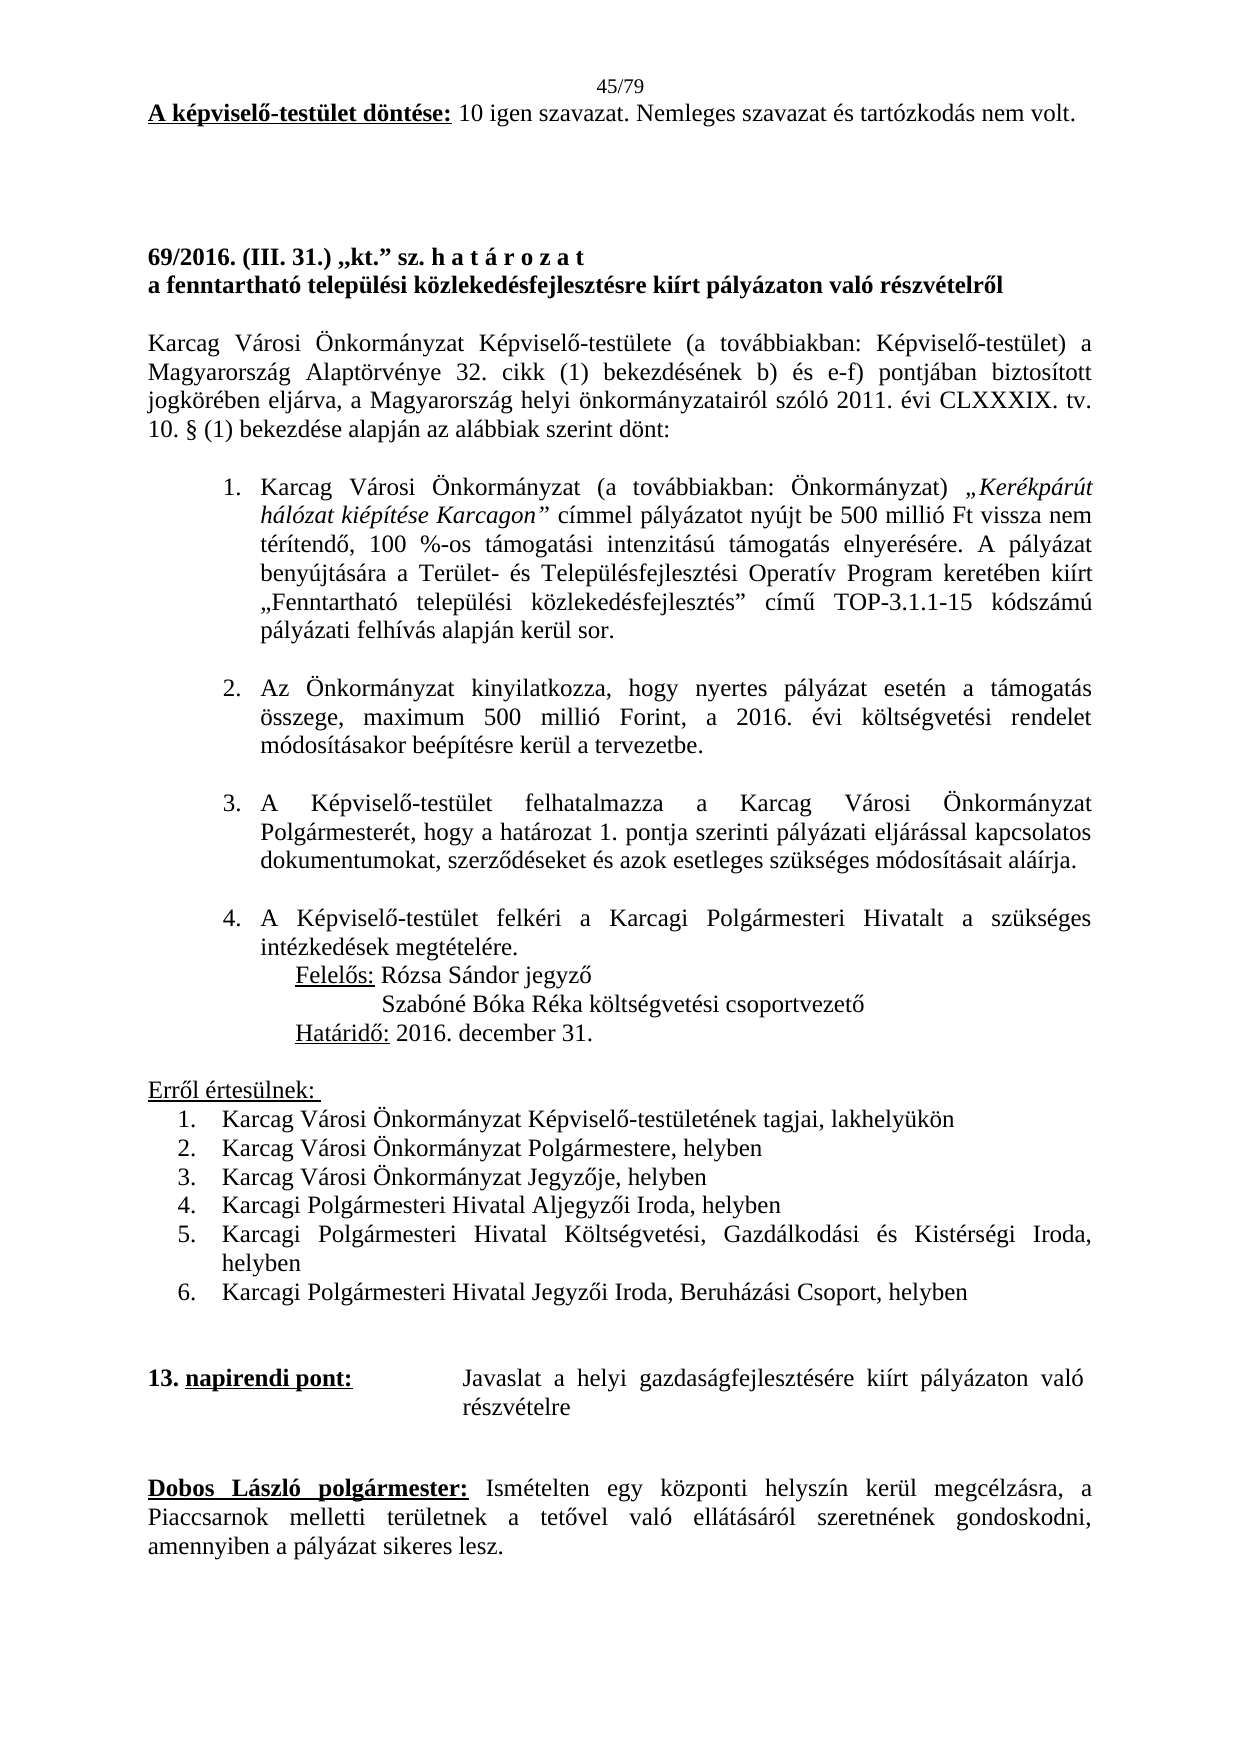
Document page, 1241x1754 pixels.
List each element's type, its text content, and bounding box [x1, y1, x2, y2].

table_header 13. napirendi pont: [136, 1363, 413, 1449]
list A Képviselő-testület felkéri a Karcagi Polgármesteri Hivatalt a szükséges intézkedések megtételére. [223, 903, 1092, 960]
list Karcag Városi Önkormányzat Képviselő-testülete (a továbbiakban: Képviselő-testület) a Magyarország Alaptörvénye 32. cikk (1) bekezdésének b) és e-f) pontjában biztosított jogkörében eljárva, a Magyarország helyi önkormányzatairól szóló 2011. évi CLXXXIX. tv. 10. § (1) bekezdése alapján az alábbiak szerint dönt: [148, 328, 1092, 443]
list Az Önkormányzat kinyilatkozza, hogy nyertes pályázat esetén a támogatás összege, maximum 500 millió Forint, a 2016. évi költségvetési rendelet módosításakor beépítésre kerül a tervezetbe. [223, 673, 1092, 759]
text Felelős: Rózsa Sándor jegyző [224, 960, 1092, 989]
list Karcag Városi Önkormányzat Képviselő-testületének tagjai, lakhelyükön [177, 1104, 1092, 1133]
list Karcagi Polgármesteri Hivatal Aljegyzői Iroda, helyben [177, 1190, 1092, 1219]
text Erről értesülnek: [148, 1075, 1092, 1104]
list Karcagi Polgármesteri Hivatal Költségvetési, Gazdálkodási és Kistérségi Iroda, helyben [177, 1219, 1092, 1277]
list Karcag Városi Önkormányzat Jegyzője, helyben [177, 1162, 1092, 1190]
table_header Javaslat a helyi gazdaságfejlesztésére kiírt pályázaton való részvételre [414, 1363, 1096, 1449]
list Karcagi Polgármesteri Hivatal Jegyzői Iroda, Beruházási Csoport, helyben [177, 1277, 1092, 1305]
list A Képviselő-testület felhatalmazza a Karcag Városi Önkormányzat Polgármesterét, hogy a határozat 1. pontja szerinti pályázati eljárással kapcsolatos dokumentumokat, szerződéseket és azok esetleges szükséges módosításait aláírja. [223, 788, 1092, 874]
text Dobos László polgármester: Ismételten egy központi helyszín kerül megcélzásra, a Piaccsarnok melletti területnek a tetővel való ellátásáról szeretnének gondoskodni, amennyiben a pályázat sikeres lesz. [148, 1473, 1092, 1559]
list Karcag Városi Önkormányzat Polgármestere, helyben [177, 1133, 1092, 1162]
text Szabóné Bóka Réka költségvetési csoportvezető [369, 989, 1092, 1018]
text A képviselő-testület döntése: 10 igen szavazat. Nemleges szavazat és tartózkodás nem volt. [148, 98, 1085, 127]
text Határidő: 2016. december 31. [224, 1018, 1092, 1047]
text 69/2016. (III. 31.) ,,kt.” sz. h a t á r o z a t [148, 242, 1092, 270]
text a fenntartható települési közlekedésfejlesztésre kiírt pályázaton való részvételről [148, 270, 1092, 299]
list Karcag Városi Önkormányzat (a továbbiakban: Önkormányzat) „Kerékpárút hálózat kiépítése Karcagon” címmel pályázatot nyújt be 500 millió Ft vissza nem térítendő, 100 %-os támogatási intenzitású támogatás elnyerésére. A pályázat benyújtására a Terület- és Településfejlesztési Operatív Program keretében kiírt „Fenntartható települési közlekedésfejlesztés” című TOP-3.1.1-15 kódszámú pályázati felhívás alapján kerül sor. [223, 472, 1092, 644]
